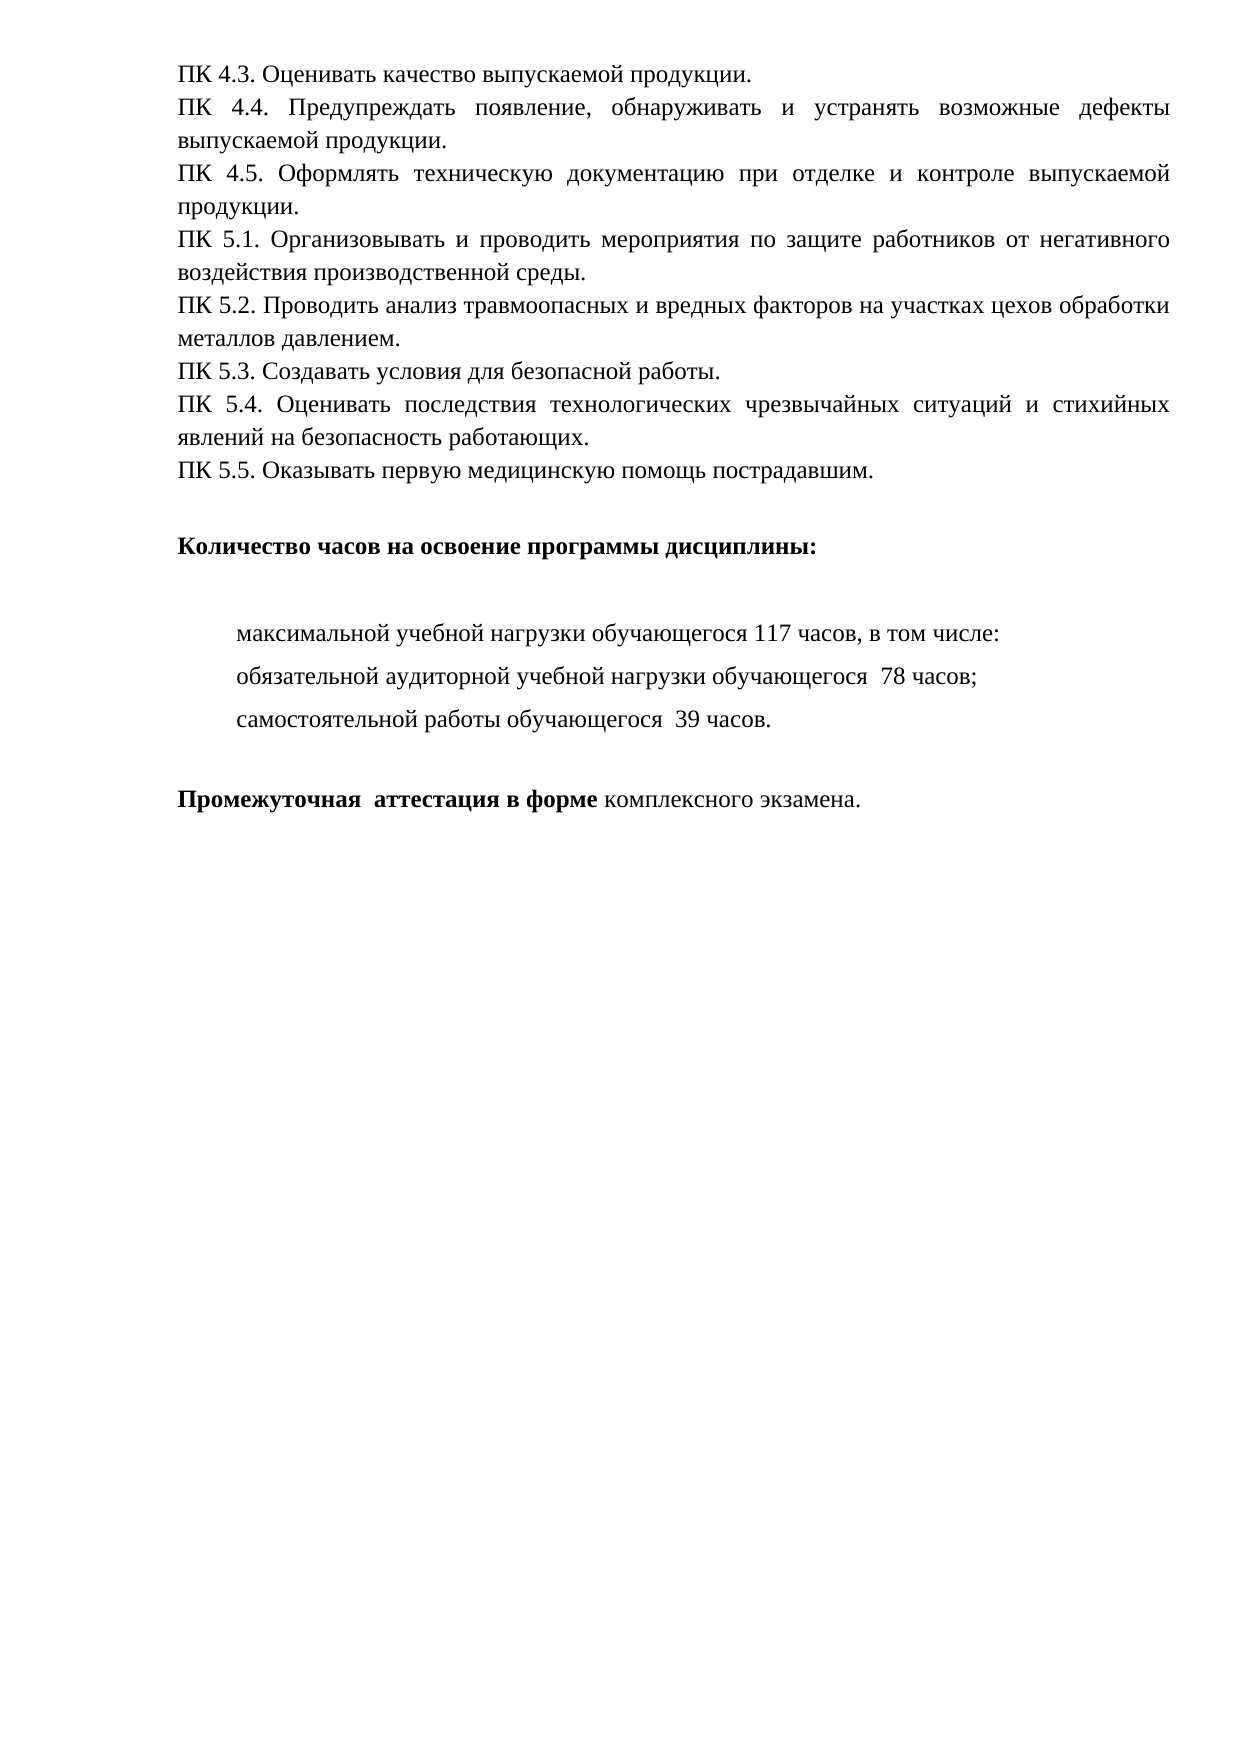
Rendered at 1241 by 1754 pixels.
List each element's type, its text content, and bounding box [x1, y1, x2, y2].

text ПК 5.3. Создавать условия для безопасной работы. [177, 356, 1171, 385]
text обязательной аудиторной учебной нагрузки обучающегося 78 часов; [177, 661, 1152, 689]
text ПК 4.5. Оформлять техническую документацию при отделке и контроле выпускаемой продукции. [177, 158, 1171, 220]
text ПК 4.4. Предупреждать появление, обнаруживать и устранять возможные дефекты выпускаемой продукции. [177, 92, 1171, 154]
text ПК 5.4. Оценивать последствия технологических чрезвычайных ситуаций и стихийных явлений на безопасность работающих. [177, 389, 1171, 451]
text Количество часов на освоение программы дисциплины: [177, 531, 1152, 560]
text ПК 4.3. Оценивать качество выпускаемой продукции. [177, 59, 1171, 88]
text самостоятельной работы обучающегося 39 часов. [177, 704, 1152, 733]
list Промежуточная аттестация в форме комплексного экзамена. [177, 784, 1152, 813]
text максимальной учебной нагрузки обучающегося 117 часов, в том числе: [177, 618, 1152, 646]
text ПК 5.5. Оказывать первую медицинскую помощь пострадавшим. [177, 455, 1171, 484]
text ПК 5.2. Проводить анализ травмоопасных и вредных факторов на участках цехов обработки металлов давлением. [177, 290, 1171, 352]
text ПК 5.1. Организовывать и проводить мероприятия по защите работников от негативного воздействия производственной среды. [177, 224, 1171, 286]
